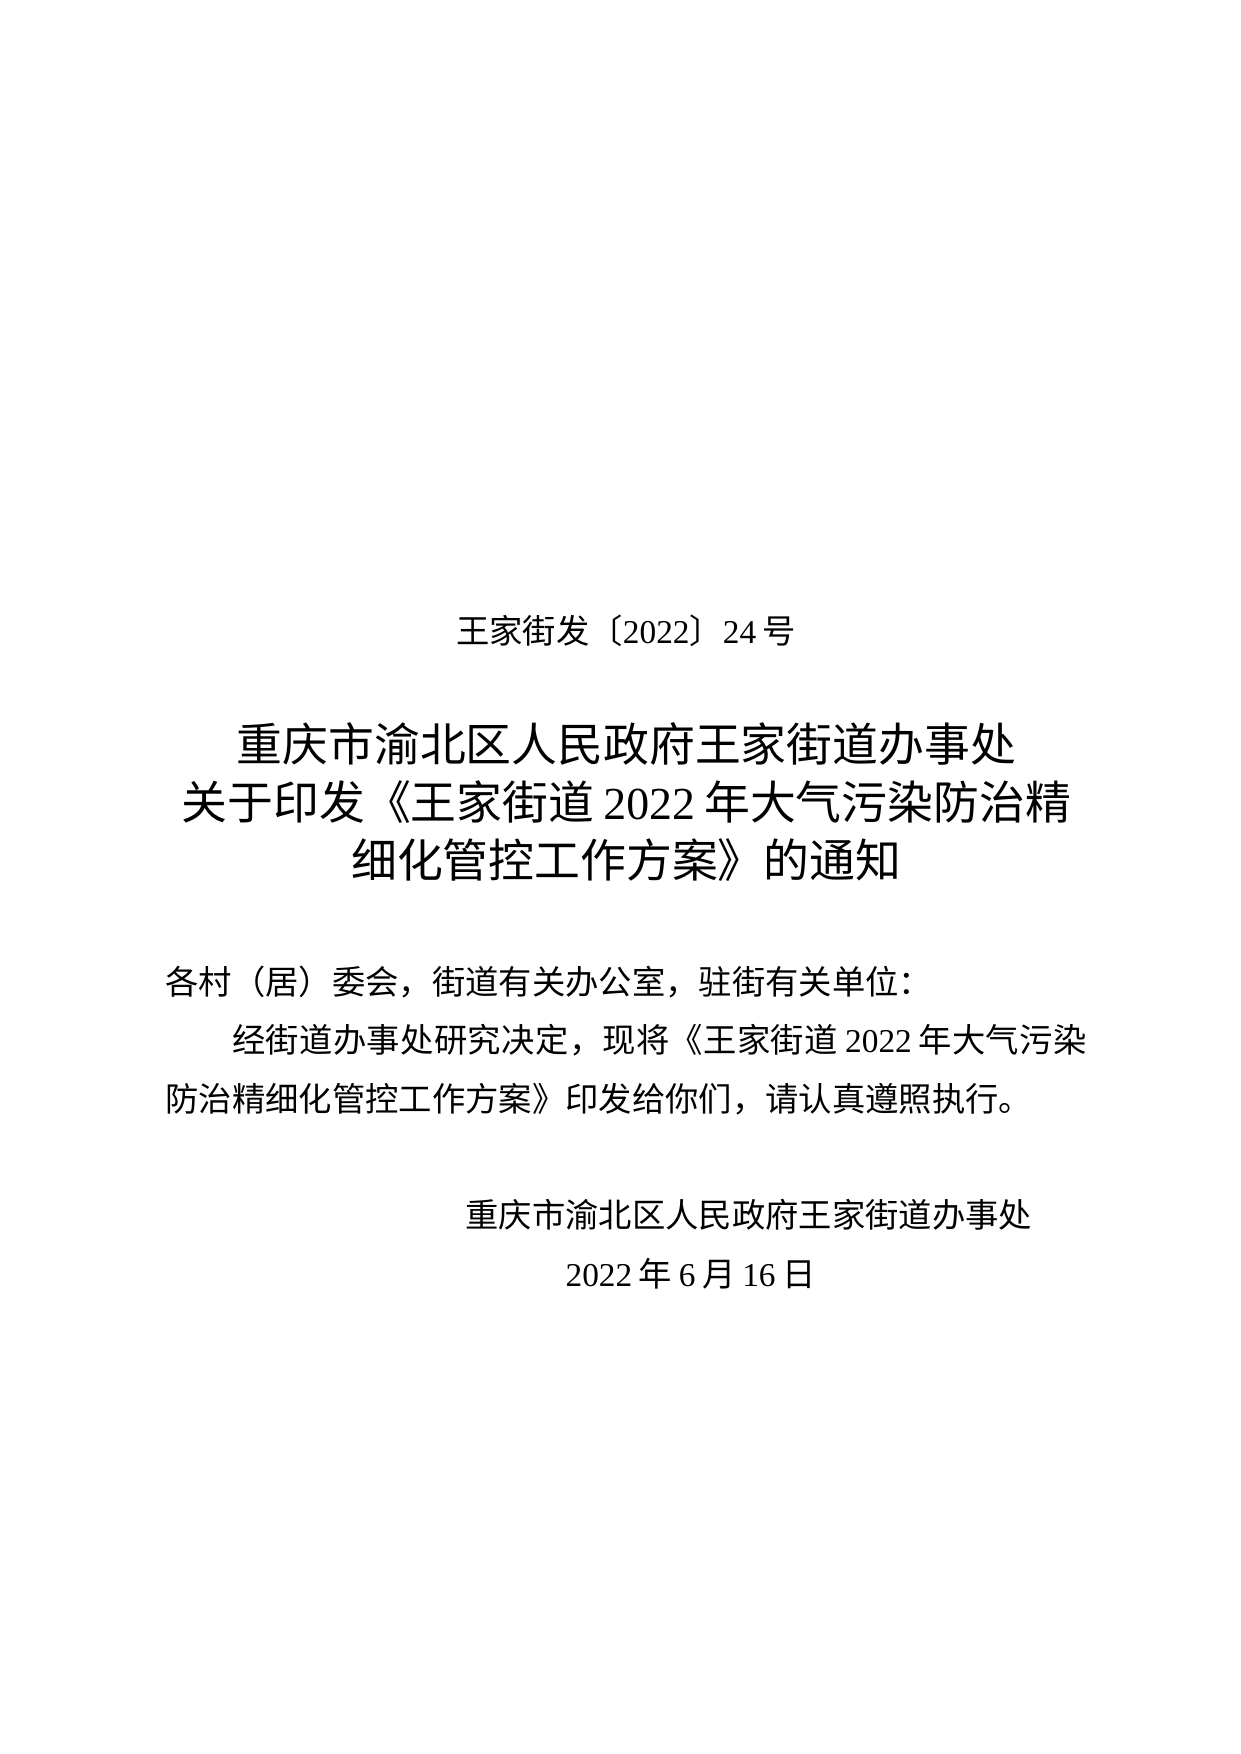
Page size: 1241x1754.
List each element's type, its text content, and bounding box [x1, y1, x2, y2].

text 王家街发〔2022〕24号 [165, 593, 1087, 656]
text 经街道办事处研究决定，现将《王家街道2022年大气污染防治精细化管控工作方案》印发给你们，请认真遵照执行。 [165, 1006, 1087, 1123]
text 各村（居）委会，街道有关办公室，驻街有关单位： [165, 948, 1087, 1006]
text 2022年6月16日 [165, 1239, 1023, 1298]
text 重庆市渝北区人民政府王家街道办事处 [165, 1181, 1090, 1239]
text 重庆市渝北区人民政府王家街道办事处 [165, 714, 1087, 773]
text 关于印发《王家街道2022年大气污染防治精细化管控工作方案》的通知 [165, 773, 1087, 889]
